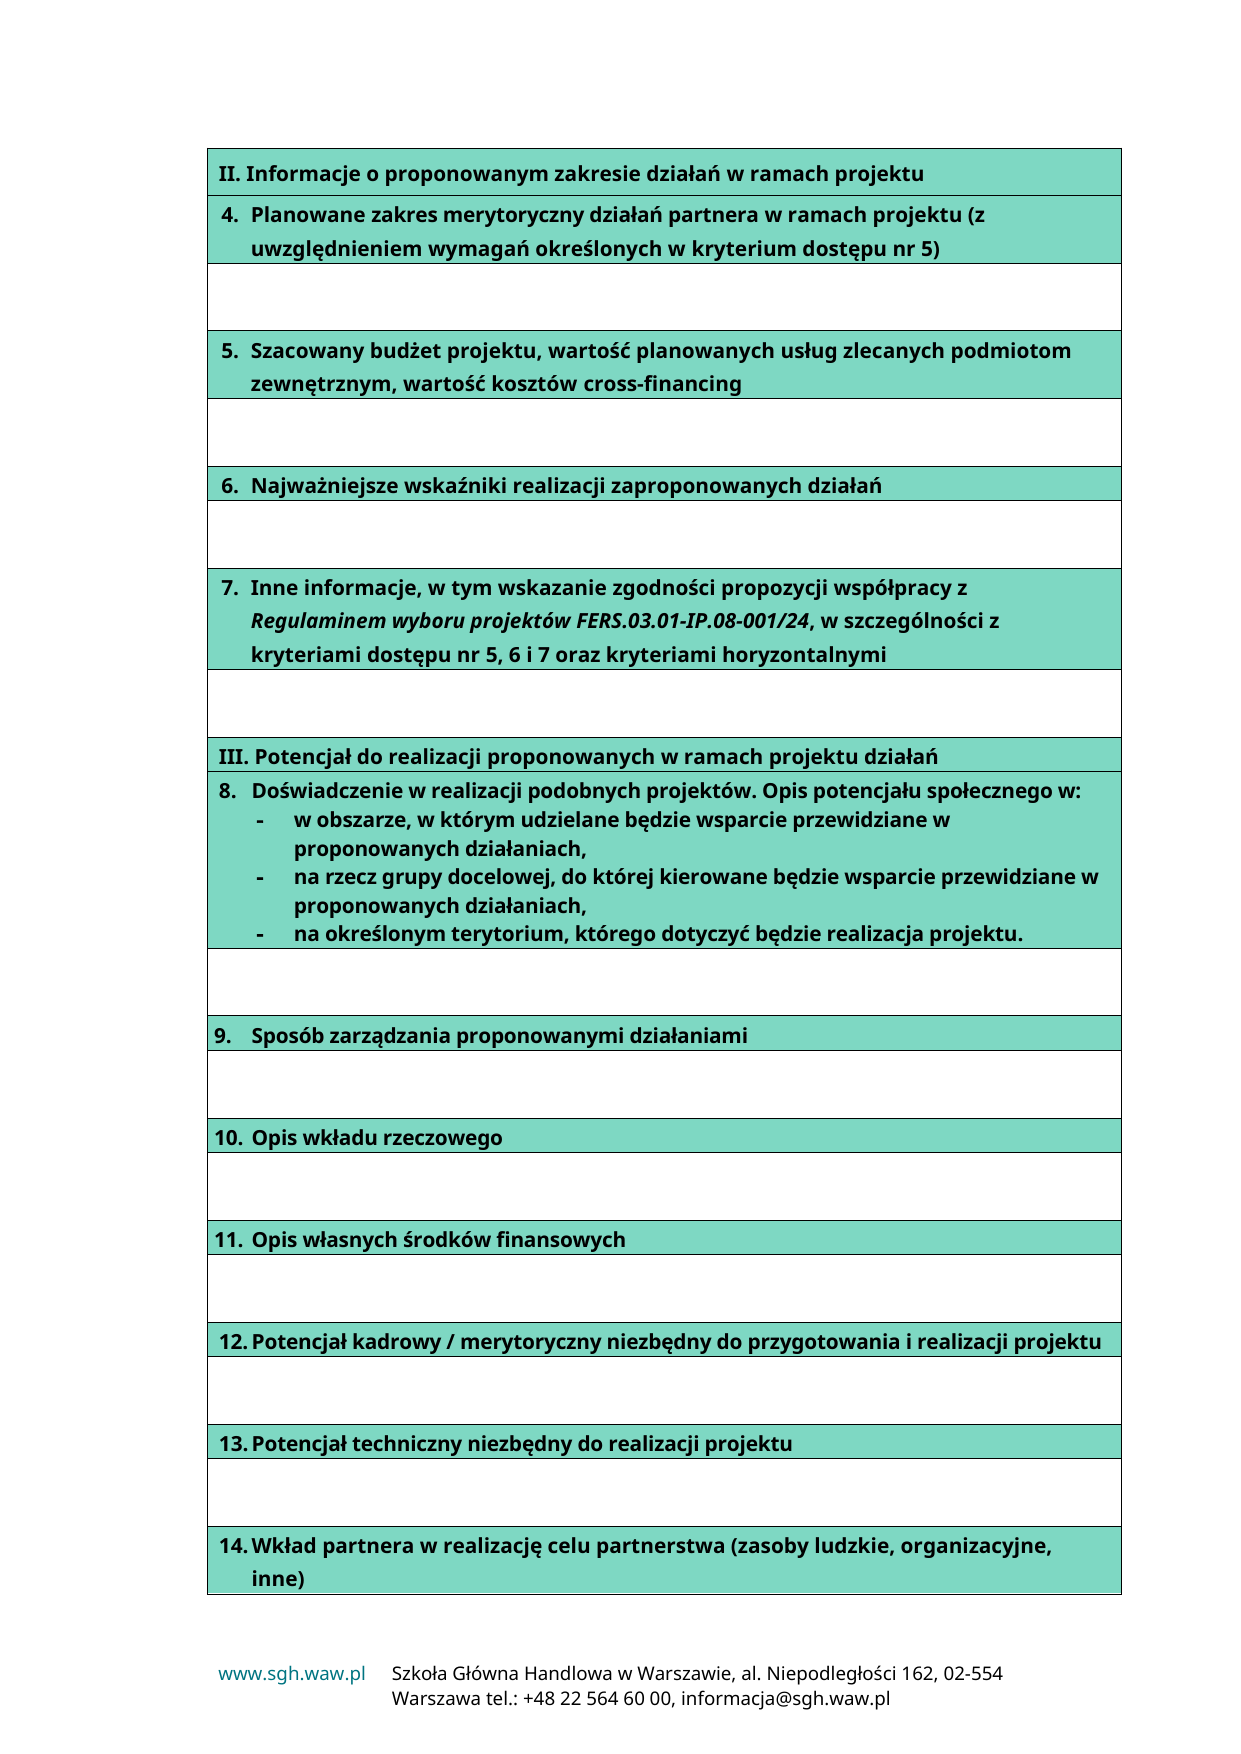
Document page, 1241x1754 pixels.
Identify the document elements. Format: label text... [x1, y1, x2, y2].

table_cell Sposób zarządzania proponowanymi działaniami [208, 1016, 1121, 1050]
table_cell Opis wkładu rzeczowego [208, 1119, 1121, 1152]
table_cell [208, 1255, 1121, 1322]
table_cell Planowane zakres merytoryczny działań partnera w ramach projektu (z uwzględnieniem wymagań określonych w kryterium dostępu nr 5) [208, 196, 1121, 263]
table_cell II. Informacje o proponowanym zakresie działań w ramach projektu [208, 149, 1121, 195]
table_cell [208, 1051, 1121, 1117]
table_cell [208, 501, 1121, 568]
table_cell [208, 1357, 1121, 1424]
table_cell [208, 264, 1121, 330]
table_cell Szacowany budżet projektu, wartość planowanych usług zlecanych podmiotom zewnętrznym, wartość kosztów cross-financing [208, 331, 1121, 398]
table_cell [208, 670, 1121, 737]
table_cell Potencjał kadrowy / merytoryczny niezbędny do przygotowania i realizacji projektu [208, 1323, 1121, 1356]
table_cell Wkład partnera w realizację celu partnerstwa (zasoby ludzkie, organizacyjne, inne) [208, 1527, 1121, 1593]
table_cell [208, 1153, 1121, 1219]
table_cell [208, 1459, 1121, 1526]
table_cell III. Potencjał do realizacji proponowanych w ramach projektu działań [208, 738, 1121, 771]
table_cell Potencjał techniczny niezbędny do realizacji projektu [208, 1425, 1121, 1458]
table_cell [208, 949, 1121, 1015]
table_cell Najważniejsze wskaźniki realizacji zaproponowanych działań [208, 467, 1121, 500]
table_cell Opis własnych środków finansowych [208, 1221, 1121, 1254]
table_cell [208, 399, 1121, 466]
table_cell Inne informacje, w tym wskazanie zgodności propozycji współpracy z Regulaminem wyboru projektów FERS.03.01-IP.08-001/24, w szczególności z kryteriami dostępu nr 5, 6 i 7 oraz kryteriami horyzontalnymi [208, 569, 1121, 669]
table_cell Doświadczenie w realizacji podobnych projektów. Opis potencjału społecznego w: w obszarze, w którym udzielane będzie wsparcie przewidziane w proponowanych działaniach, na rzecz grupy docelowej, do której kierowane będzie wsparcie przewidziane w proponowanych działaniach, na określonym terytorium, którego dotyczyć będzie realizacja projektu. [208, 772, 1121, 948]
